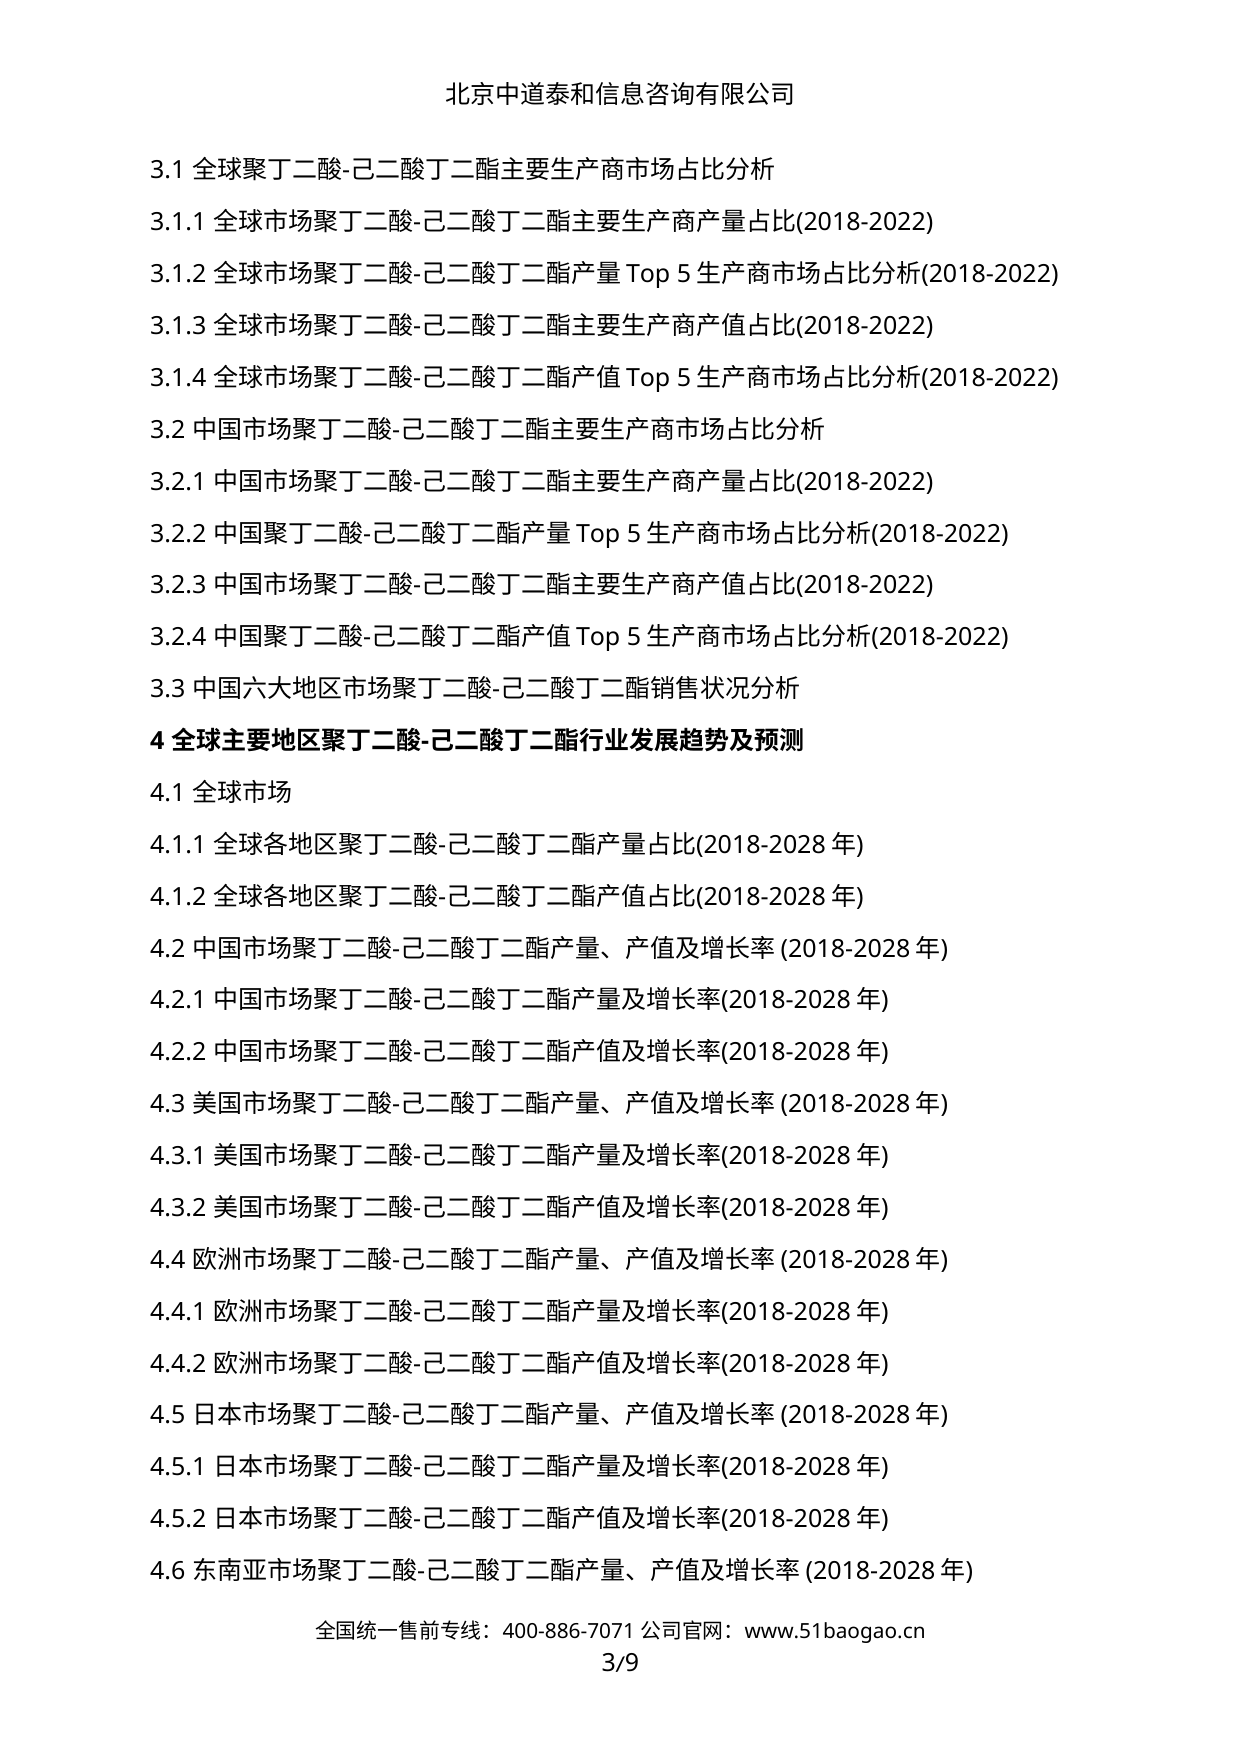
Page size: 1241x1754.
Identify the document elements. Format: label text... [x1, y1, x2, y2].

text 4.3.1 美国市场聚丁二酸-己二酸丁二酯产量及增长率(2018-2028年) [150, 1136, 1090, 1172]
text 3.2.3 中国市场聚丁二酸-己二酸丁二酯主要生产商产值占比(2018-2022) [150, 565, 1090, 601]
text 3.1.4 全球市场聚丁二酸-己二酸丁二酯产值Top 5生产商市场占比分析(2018-2022) [150, 357, 1090, 394]
text 3.1 全球聚丁二酸-己二酸丁二酯主要生产商市场占比分析 [150, 150, 1090, 186]
text 4.3 美国市场聚丁二酸-己二酸丁二酯产量、产值及增长率 (2018-2028年) [150, 1084, 1090, 1120]
text 3.3 中国六大地区市场聚丁二酸-己二酸丁二酯销售状况分析 [150, 669, 1090, 705]
text 4.2 中国市场聚丁二酸-己二酸丁二酯产量、产值及增长率 (2018-2028年) [150, 928, 1090, 964]
text 4.5.1 日本市场聚丁二酸-己二酸丁二酯产量及增长率(2018-2028年) [150, 1447, 1090, 1483]
text 4.6 东南亚市场聚丁二酸-己二酸丁二酯产量、产值及增长率 (2018-2028年) [150, 1551, 1090, 1587]
text 3.2.1 中国市场聚丁二酸-己二酸丁二酯主要生产商产量占比(2018-2022) [150, 461, 1090, 497]
text 4.5.2 日本市场聚丁二酸-己二酸丁二酯产值及增长率(2018-2028年) [150, 1499, 1090, 1535]
text 4.4.2 欧洲市场聚丁二酸-己二酸丁二酯产值及增长率(2018-2028年) [150, 1343, 1090, 1379]
text 4.2.2 中国市场聚丁二酸-己二酸丁二酯产值及增长率(2018-2028年) [150, 1032, 1090, 1068]
text 3.2 中国市场聚丁二酸-己二酸丁二酯主要生产商市场占比分析 [150, 409, 1090, 446]
text 4.4 欧洲市场聚丁二酸-己二酸丁二酯产量、产值及增长率 (2018-2028年) [150, 1239, 1090, 1276]
text 4.1.2 全球各地区聚丁二酸-己二酸丁二酯产值占比(2018-2028年) [150, 876, 1090, 912]
text 3.1.3 全球市场聚丁二酸-己二酸丁二酯主要生产商产值占比(2018-2022) [150, 306, 1090, 342]
text 4 全球主要地区聚丁二酸-己二酸丁二酯行业发展趋势及预测 [150, 721, 1090, 757]
text 3.1.2 全球市场聚丁二酸-己二酸丁二酯产量Top 5生产商市场占比分析(2018-2022) [150, 254, 1090, 290]
text 4.1.1 全球各地区聚丁二酸-己二酸丁二酯产量占比(2018-2028年) [150, 824, 1090, 861]
text 3.1.1 全球市场聚丁二酸-己二酸丁二酯主要生产商产量占比(2018-2022) [150, 202, 1090, 238]
text 4.2.1 中国市场聚丁二酸-己二酸丁二酯产量及增长率(2018-2028年) [150, 980, 1090, 1016]
text 4.5 日本市场聚丁二酸-己二酸丁二酯产量、产值及增长率 (2018-2028年) [150, 1395, 1090, 1431]
text 4.3.2 美国市场聚丁二酸-己二酸丁二酯产值及增长率(2018-2028年) [150, 1187, 1090, 1224]
text 4.1 全球市场 [150, 772, 1090, 809]
text 3.2.2 中国聚丁二酸-己二酸丁二酯产量Top 5生产商市场占比分析(2018-2022) [150, 513, 1090, 549]
text 4.4.1 欧洲市场聚丁二酸-己二酸丁二酯产量及增长率(2018-2028年) [150, 1291, 1090, 1327]
text 3.2.4 中国聚丁二酸-己二酸丁二酯产值Top 5生产商市场占比分析(2018-2022) [150, 617, 1090, 653]
